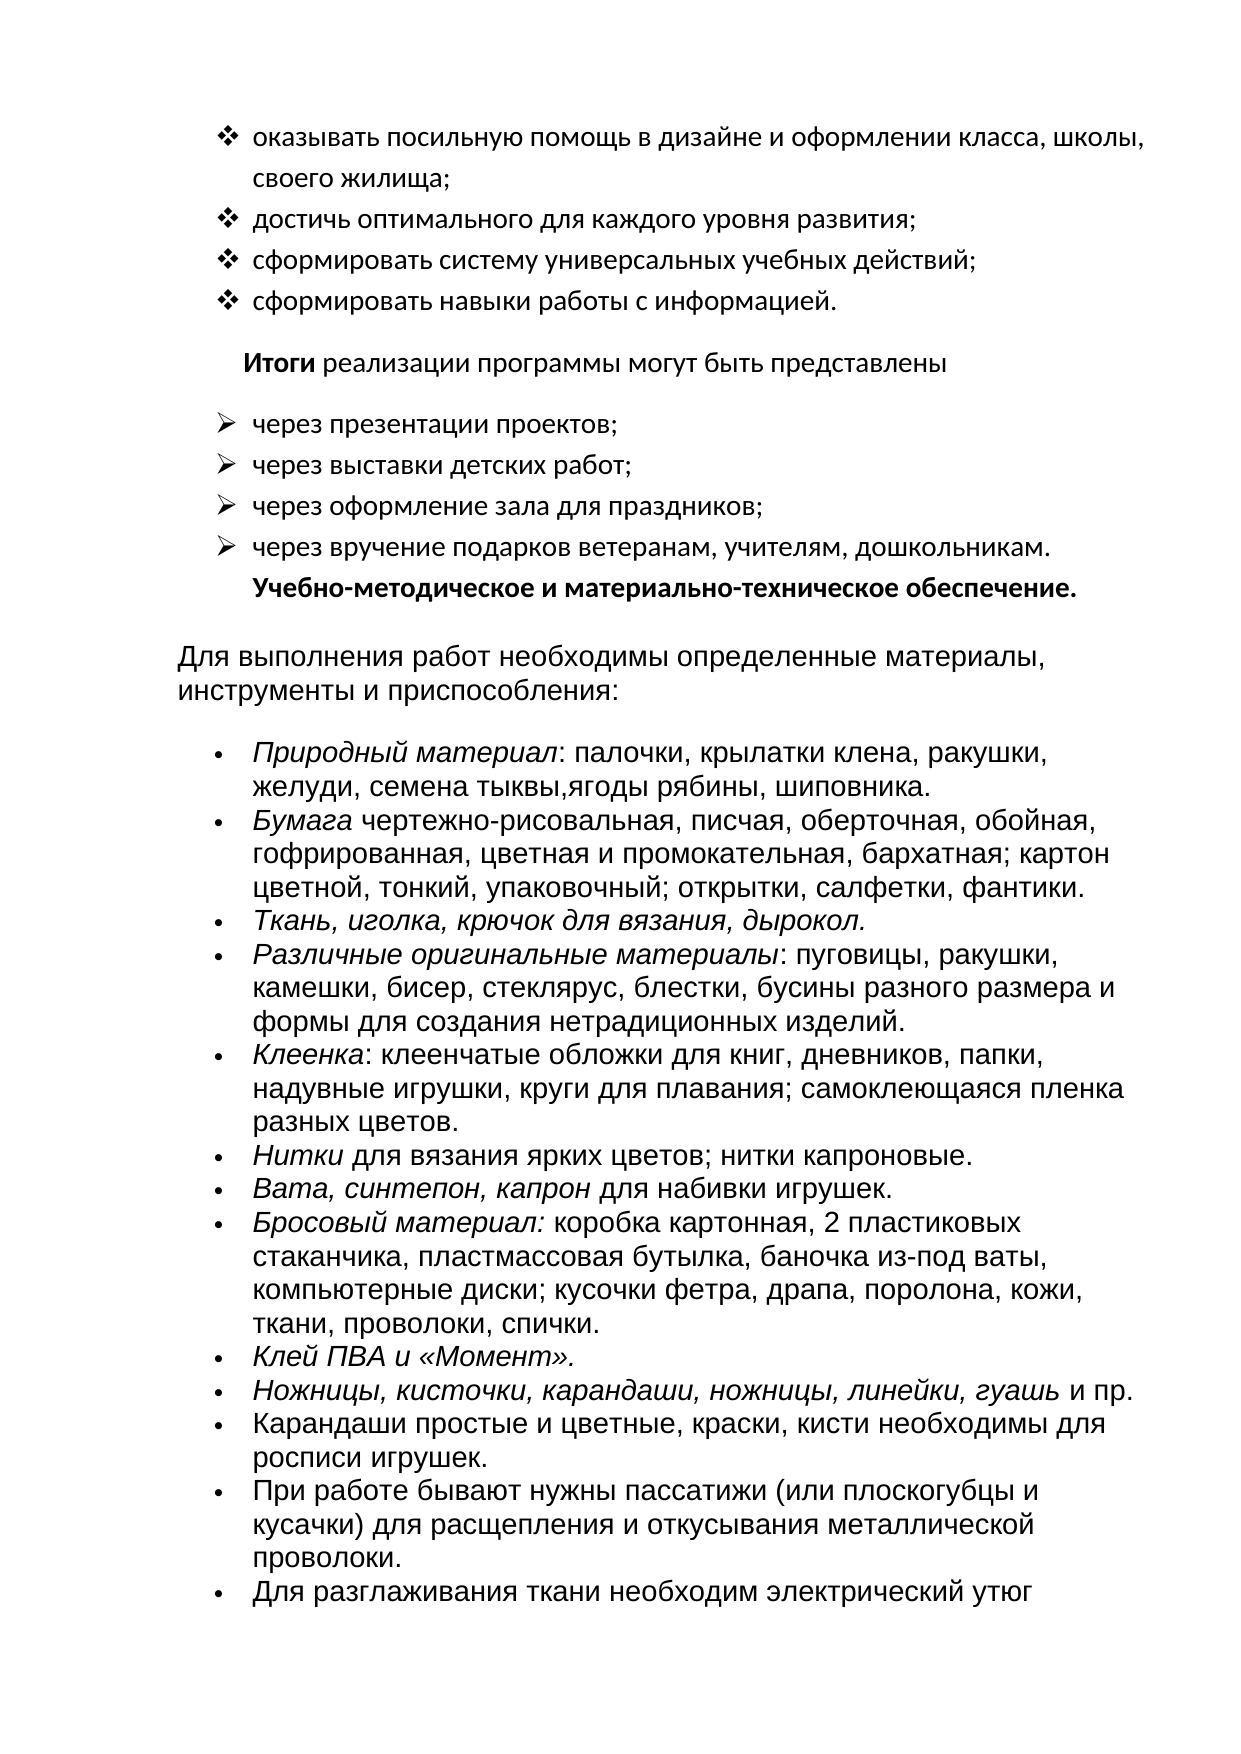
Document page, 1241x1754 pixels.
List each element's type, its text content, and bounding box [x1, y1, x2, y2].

list Ткань, иголка, крючок для вязания, дырокол. [215, 903, 1152, 937]
list через оформление зала для праздников; [215, 487, 1152, 523]
list оказывать посильную помощь в дизайне и оформлении класса, школы, своего жилища; [215, 118, 1152, 195]
list Клей ПВА и «Момент». [215, 1339, 1152, 1373]
list Бумага чертежно-рисовальная, писчая, оберточная, обойная, гофрированная, цветная и промокательная, бархатная; картон цветной, тонкий, упаковочный; открытки, салфетки, фантики. [215, 803, 1152, 903]
list через презентации проектов; [215, 405, 1152, 441]
list При работе бывают нужны пассатижи (или плоскогубцы и кусачки) для расщепления и откусывания металлической проволоки. [215, 1473, 1152, 1574]
list сформировать навыки работы с информацией. [215, 282, 1152, 317]
list Клеенка: клеенчатые обложки для книг, дневников, папки, надувные игрушки, круги для плавания; самоклеющаяся пленка разных цветов. [215, 1037, 1152, 1138]
list сформировать систему универсальных учебных действий; [215, 241, 1152, 277]
list достичь оптимального для каждого уровня развития; [215, 200, 1152, 236]
list через вручение подарков ветеранам, учителям, дошкольникам. [215, 528, 1152, 564]
list Природный материал: палочки, крылатки клена, ракушки, желуди, семена тыквы,ягоды рябины, шиповника. [215, 736, 1152, 803]
list Карандаши простые и цветные, краски, кисти необходимы для росписи игрушек. [215, 1406, 1152, 1473]
list Вата, синтепон, капрон для набивки игрушек. [215, 1172, 1152, 1205]
list Нитки для вязания ярких цветов; нитки капроновые. [215, 1138, 1152, 1172]
text Для выполнения работ необходимы определенные материалы, инструменты и приспособления: [177, 639, 1152, 706]
list Для разглаживания ткани необходим электрический утюг [215, 1574, 1152, 1608]
list Различные оригинальные материалы: пуговицы, ракушки, камешки, бисер, стеклярус, блестки, бусины разного размера и формы для создания нетрадиционных изделий. [215, 937, 1152, 1037]
list Ножницы, кисточки, карандаши, ножницы, линейки, гуашь и пр. [215, 1373, 1152, 1406]
text Итоги реализации программы могут быть представлены [177, 344, 1152, 379]
list Учебно-методическое и материально-техническое обеспечение. [252, 569, 1152, 605]
list через выставки детских работ; [215, 446, 1152, 482]
list Бросовый материал: коробка картонная, 2 пластиковых стаканчика, пластмассовая бутылка, баночка из-под ваты, компьютерные диски; кусочки фетра, драпа, поролона, кожи, ткани, проволоки, спички. [215, 1205, 1152, 1339]
